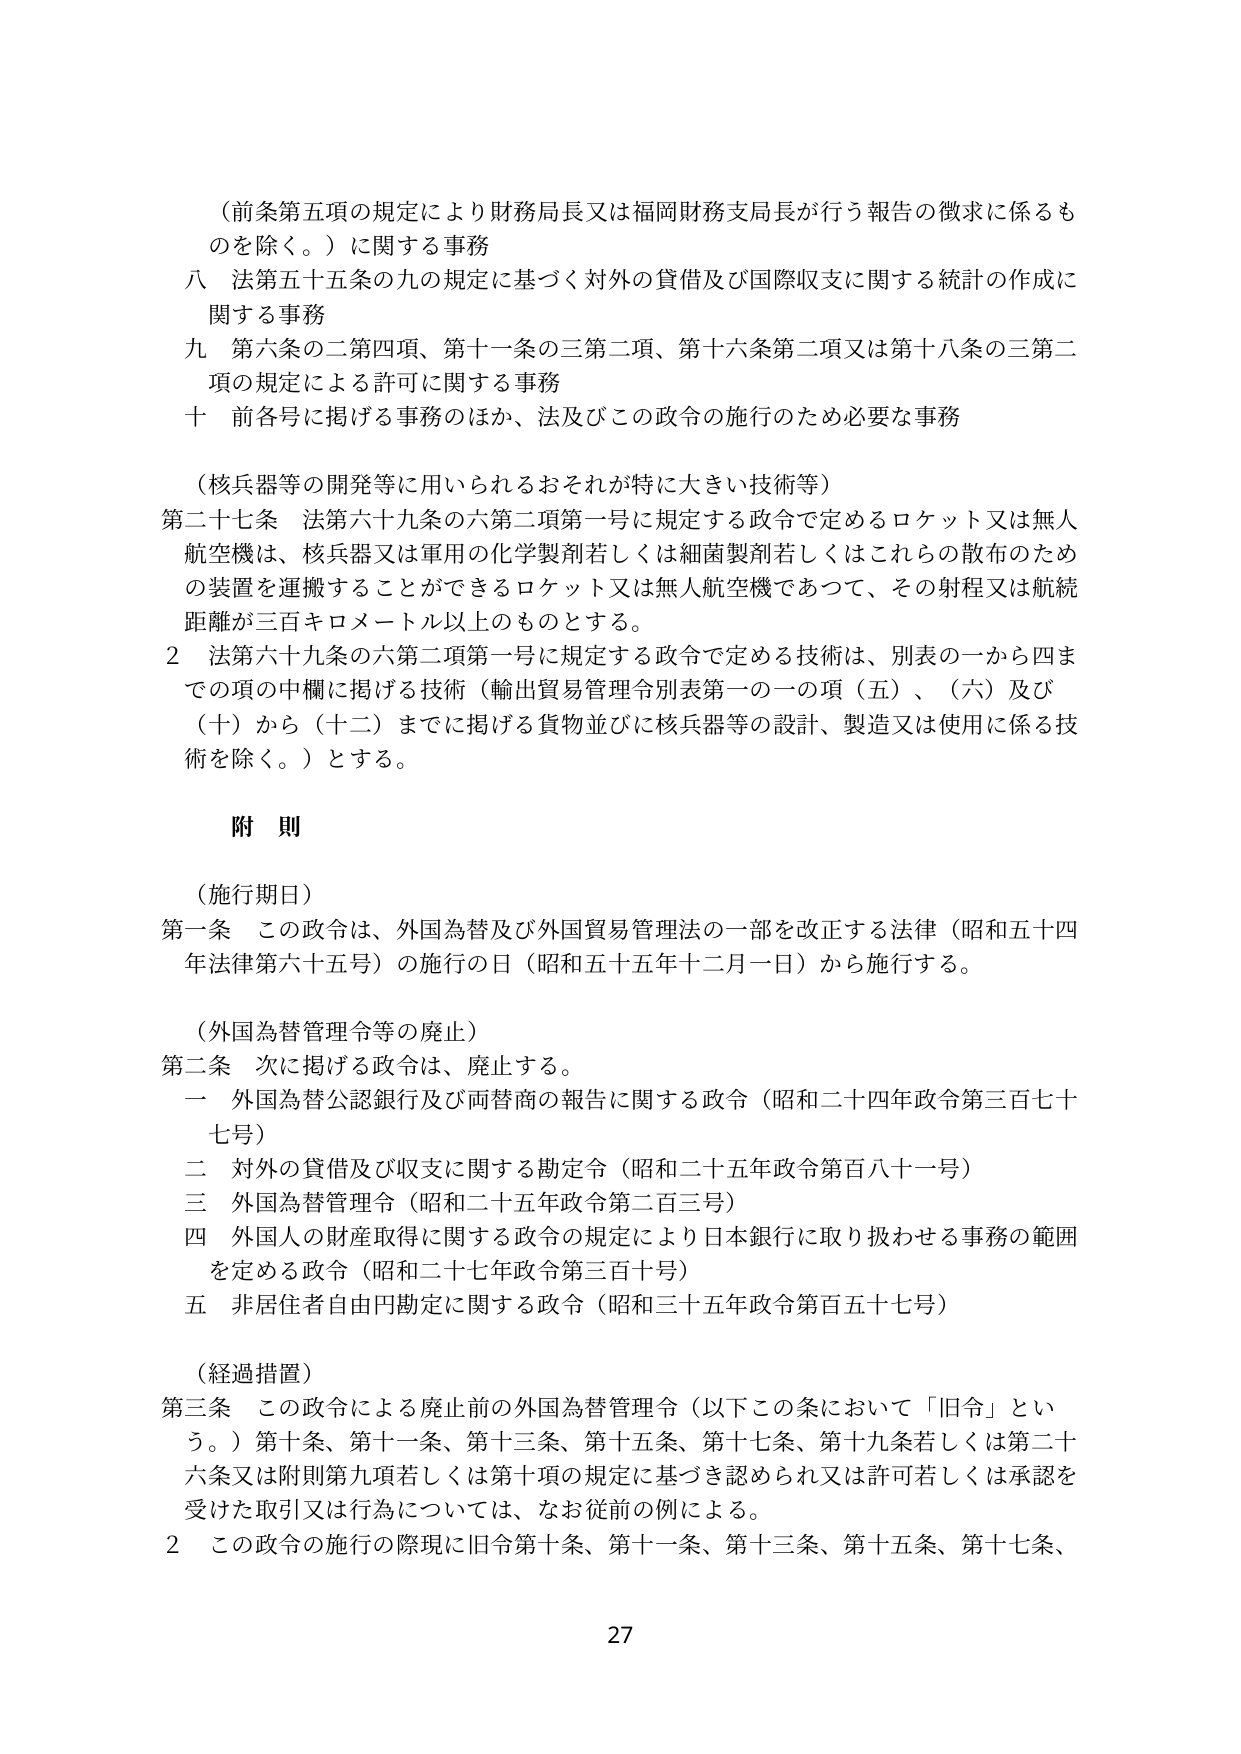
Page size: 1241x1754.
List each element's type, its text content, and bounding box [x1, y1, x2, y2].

text ２ 法第六十九条の六第二項第一号に規定する政令で定める技術は、別表の一から四までの項の中欄に掲げる技術（輸出貿易管理令別表第一の一の項（五）、（六）及び（十）から（十二）までに掲げる貨物並びに核兵器等の設計、製造又は使用に係る技術を除く。）とする。 [161, 638, 1079, 774]
text 第二十七条 法第六十九条の六第二項第一号に規定する政令で定めるロケット又は無人航空機は、核兵器又は軍用の化学製剤若しくは細菌製剤若しくはこれらの散布のための装置を運搬することができるロケット又は無人航空機であつて、その射程又は航続距離が三百キロメートル以上のものとする。 [161, 501, 1079, 638]
text 八 法第五十五条の九の規定に基づく対外の貸借及び国際収支に関する統計の作成に関する事務 [184, 262, 1079, 330]
text 四 外国人の財産取得に関する政令の規定により日本銀行に取り扱わせる事務の範囲を定める政令（昭和二十七年政令第三百十号） [184, 1219, 1079, 1287]
text （施行期日） [184, 877, 1079, 911]
text 第一条 この政令は、外国為替及び外国貿易管理法の一部を改正する法律（昭和五十四年法律第六十五号）の施行の日（昭和五十五年十二月一日）から施行する。 [161, 911, 1079, 979]
text 三 外国為替管理令（昭和二十五年政令第二百三号） [184, 1184, 1079, 1219]
text 十 前各号に掲げる事務のほか、法及びこの政令の施行のため必要な事務 [184, 399, 1079, 433]
text 一 外国為替公認銀行及び両替商の報告に関する政令（昭和二十四年政令第三百七十七号） [184, 1082, 1079, 1150]
text 第三条 この政令による廃止前の外国為替管理令（以下この条において「旧令」という。）第十条、第十一条、第十三条、第十五条、第十七条、第十九条若しくは第二十六条又は附則第九項若しくは第十項の規定に基づき認められ又は許可若しくは承認を受けた取引又は行為については、なお従前の例による。 [161, 1389, 1079, 1526]
text 第二条 次に掲げる政令は、廃止する。 [161, 1048, 1079, 1082]
text 附 則 [230, 809, 1079, 843]
text 九 第六条の二第四項、第十一条の三第二項、第十六条第二項又は第十八条の三第二項の規定による許可に関する事務 [184, 330, 1079, 399]
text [184, 194, 1079, 262]
text 二 対外の貸借及び収支に関する勘定令（昭和二十五年政令第百八十一号） [184, 1150, 1079, 1184]
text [161, 1526, 1079, 1560]
text （核兵器等の開発等に用いられるおそれが特に大きい技術等） [184, 467, 1079, 501]
text （経過措置） [184, 1355, 1079, 1389]
text （外国為替管理令等の廃止） [184, 1014, 1079, 1048]
text 五 非居住者自由円勘定に関する政令（昭和三十五年政令第百五十七号） [184, 1287, 1079, 1321]
